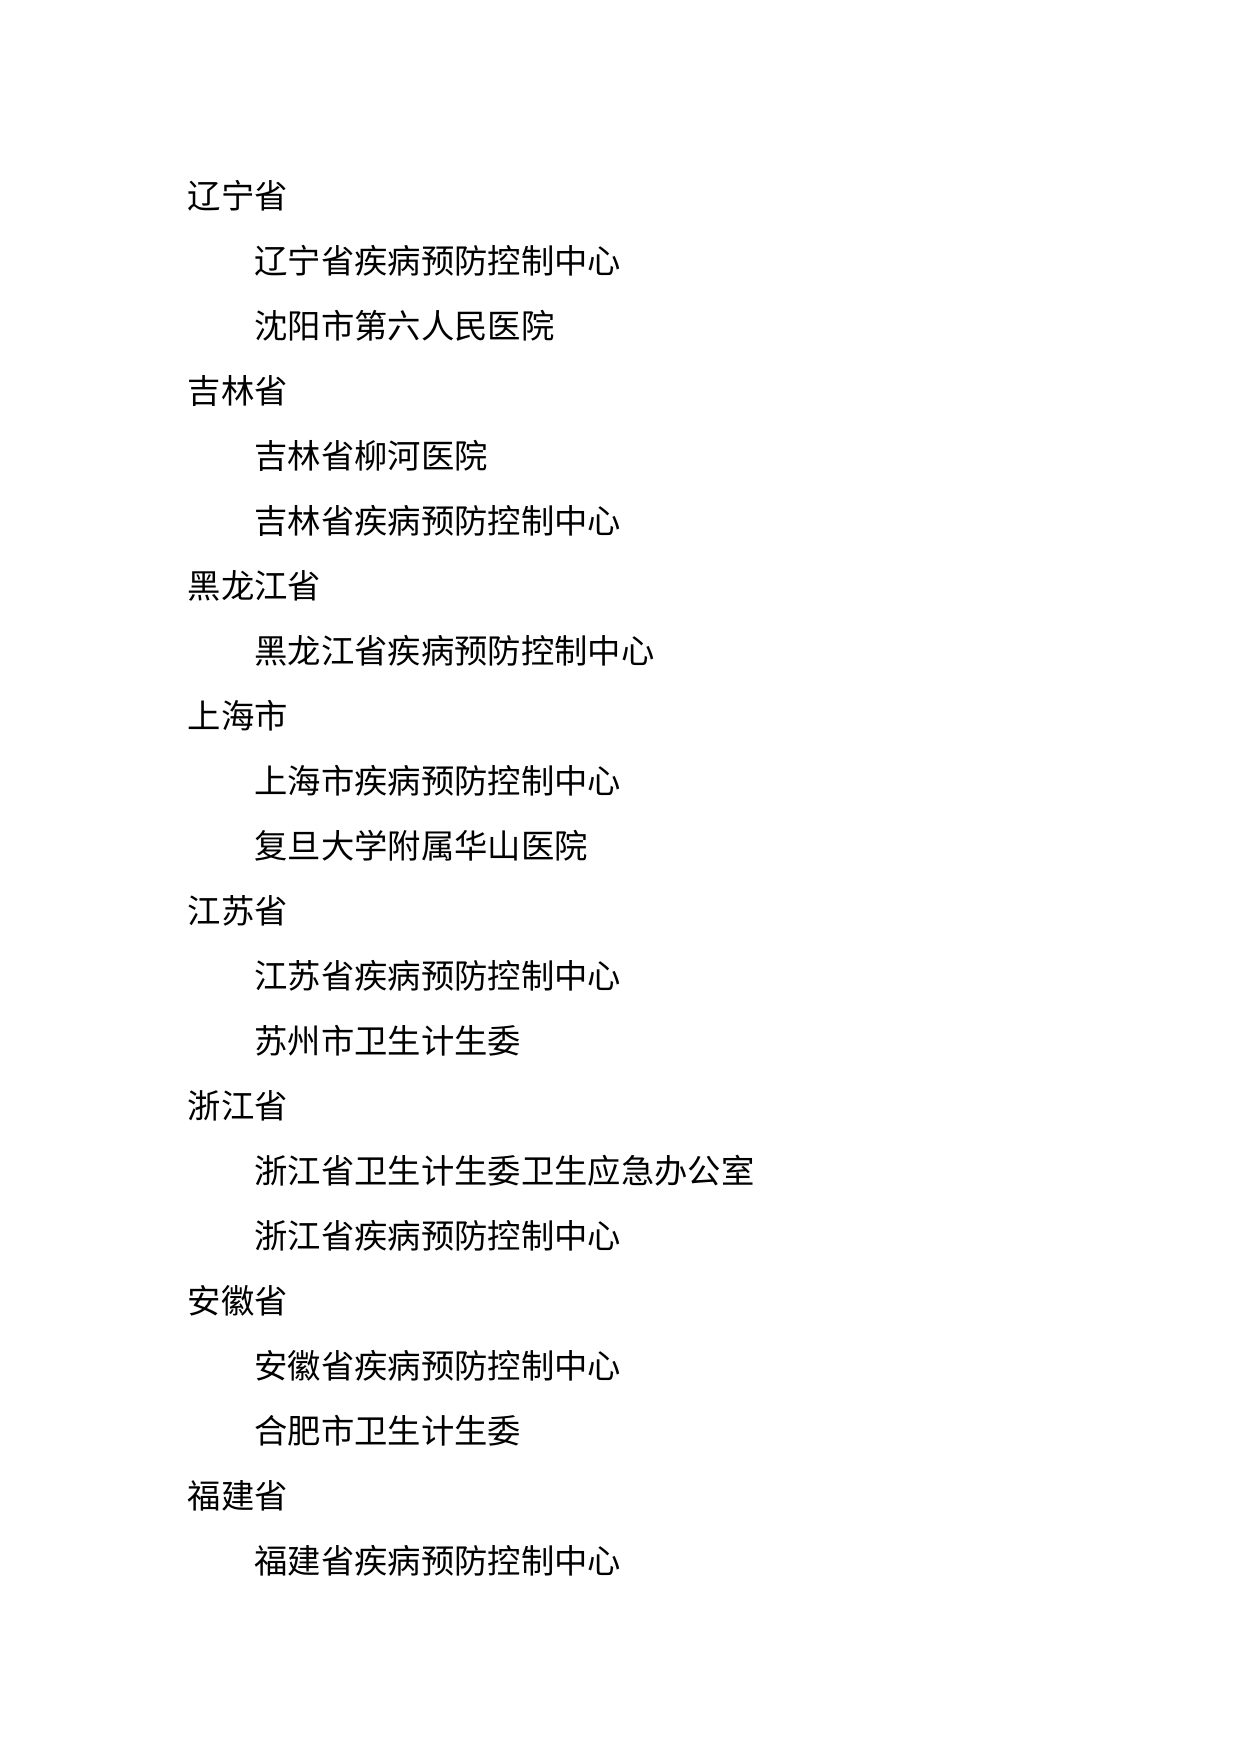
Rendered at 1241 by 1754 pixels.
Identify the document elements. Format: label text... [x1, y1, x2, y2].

text 辽宁省疾病预防控制中心 [187, 227, 1053, 292]
text 福建省疾病预防控制中心 [187, 1527, 1053, 1592]
text 上海市 [187, 682, 1053, 747]
text 辽宁省 [187, 162, 1053, 227]
text 浙江省 [187, 1072, 1053, 1137]
text 沈阳市第六人民医院 [187, 292, 1053, 357]
text 上海市疾病预防控制中心 [187, 747, 1053, 812]
text 合肥市卫生计生委 [187, 1397, 1053, 1462]
text 黑龙江省 [187, 552, 1053, 617]
text 安徽省疾病预防控制中心 [187, 1332, 1053, 1397]
text 福建省 [187, 1462, 1053, 1527]
text 复旦大学附属华山医院 [187, 812, 1053, 877]
text 浙江省疾病预防控制中心 [187, 1202, 1053, 1267]
text 江苏省疾病预防控制中心 [187, 942, 1053, 1007]
text 苏州市卫生计生委 [187, 1007, 1053, 1072]
text 吉林省 [187, 357, 1053, 422]
text 吉林省柳河医院 [187, 422, 1053, 487]
text 江苏省 [187, 877, 1053, 942]
text 浙江省卫生计生委卫生应急办公室 [187, 1137, 1053, 1202]
text 黑龙江省疾病预防控制中心 [187, 617, 1053, 682]
text 安徽省 [187, 1267, 1053, 1332]
text 吉林省疾病预防控制中心 [187, 487, 1053, 552]
